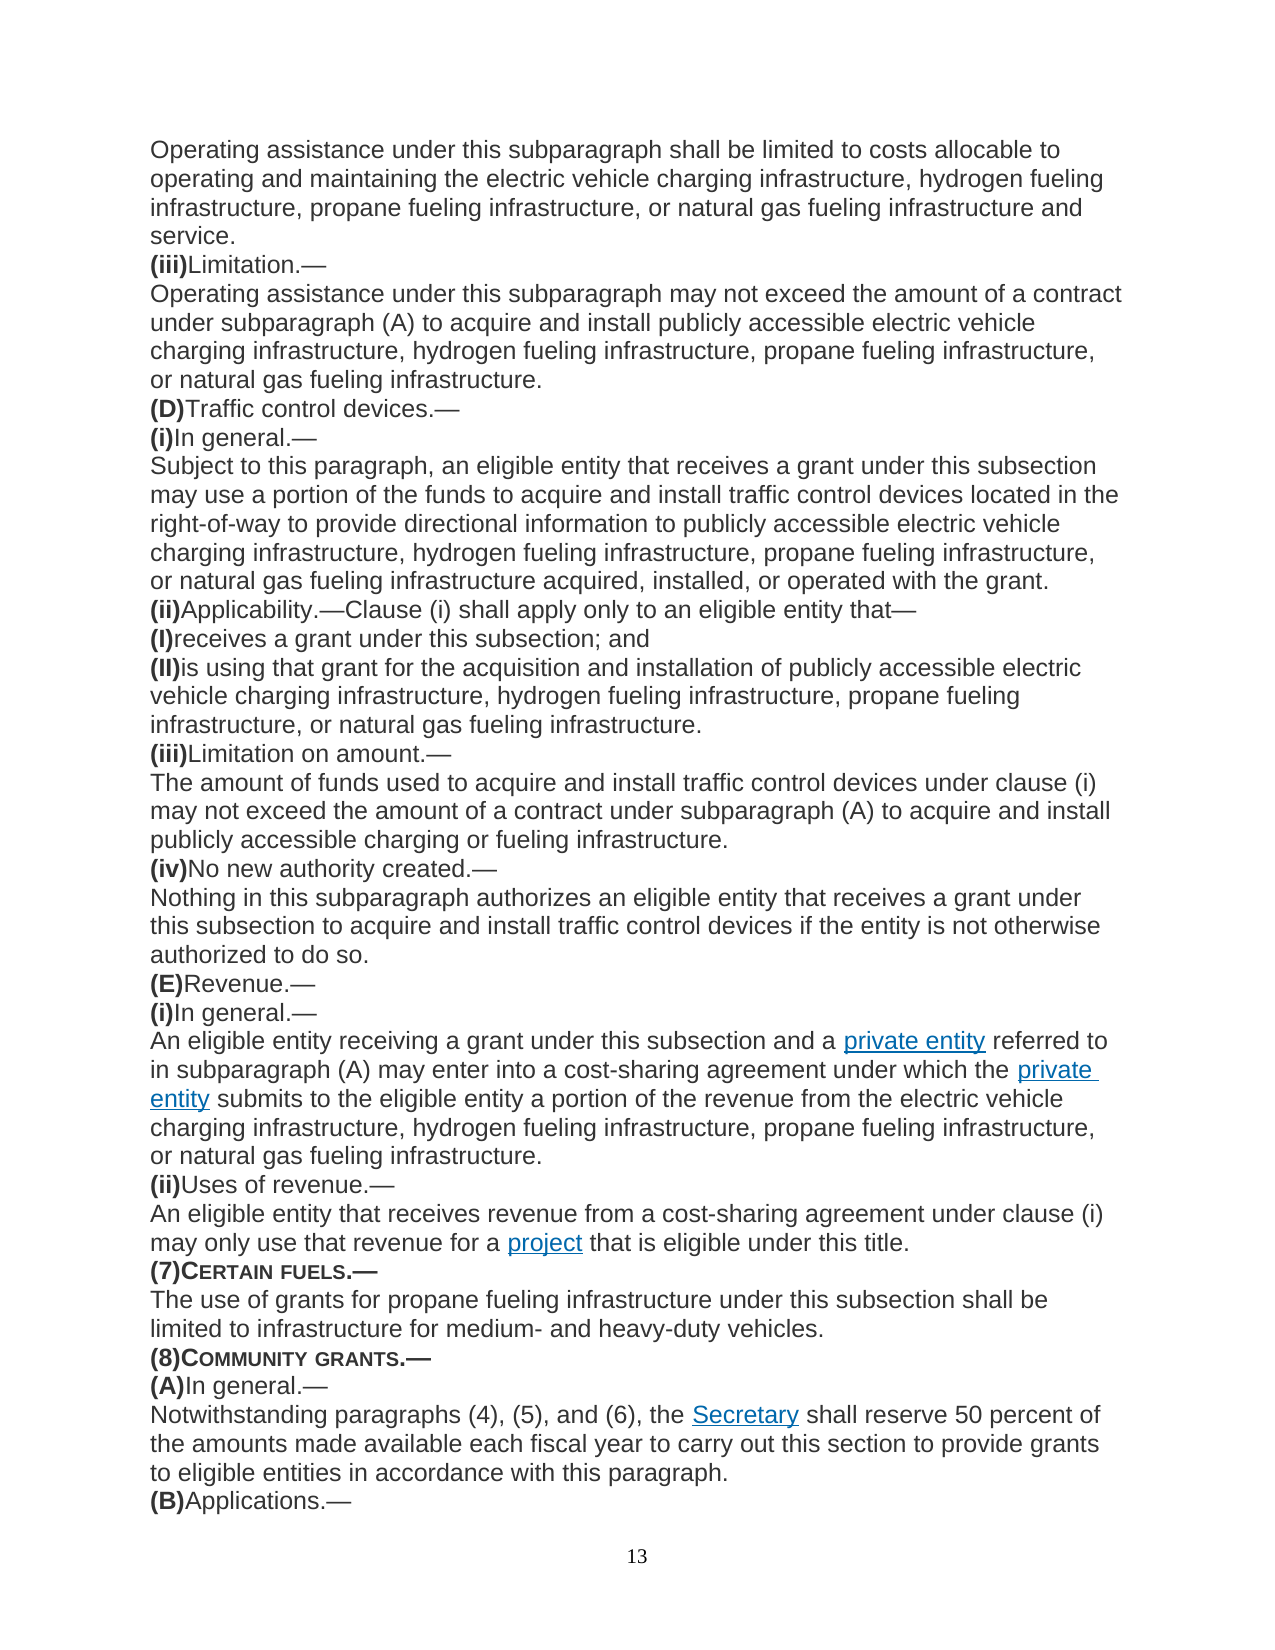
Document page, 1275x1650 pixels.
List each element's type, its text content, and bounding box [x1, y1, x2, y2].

text Operating assistance under this subparagraph may not exceed the amount of a contract under subparagraph (A) to acquire and install publicly accessible electric vehicle charging infrastructure, hydrogen fueling infrastructure, propane fueling infrastructure, or natural gas fueling infrastructure. [150, 279, 1123, 394]
text (I)receives a grant under this subsection; and [150, 624, 1123, 652]
text (7)Certain fuels.— [150, 1256, 1123, 1285]
text (iv)No new authority created.— [150, 854, 1123, 882]
text (D)Traffic control devices.— [150, 394, 1123, 422]
text (i)In general.— [150, 997, 1123, 1026]
text Notwithstanding paragraphs (4), (5), and (6), the Secretary shall reserve 50 percent of the amounts made available each fiscal year to carry out this section to provide grants to eligible entities in accordance with this paragraph. [150, 1400, 1123, 1486]
text (ii)Applicability.—Clause (i) shall apply only to an eligible entity that— [150, 595, 1123, 624]
text (ii)Uses of revenue.— [150, 1170, 1123, 1199]
text An eligible entity that receives revenue from a cost-sharing agreement under clause (i) may only use that revenue for a project that is eligible under this title. [150, 1199, 1123, 1256]
text An eligible entity receiving a grant under this subsection and a private entity referred to in subparagraph (A) may enter into a cost-sharing agreement under which the private entity submits to the eligible entity a portion of the revenue from the electric vehicle charging infrastructure, hydrogen fueling infrastructure, propane fueling infrastructure, or natural gas fueling infrastructure. [150, 1026, 1123, 1170]
text (iii)Limitation.— [150, 250, 1123, 279]
text The use of grants for propane fueling infrastructure under this subsection shall be limited to infrastructure for medium- and heavy-duty vehicles. [150, 1285, 1123, 1342]
text Operating assistance under this subparagraph shall be limited to costs allocable to operating and maintaining the electric vehicle charging infrastructure, hydrogen fueling infrastructure, propane fueling infrastructure, or natural gas fueling infrastructure and service. [150, 135, 1123, 250]
text The amount of funds used to acquire and install traffic control devices under clause (i) may not exceed the amount of a contract under subparagraph (A) to acquire and install publicly accessible charging or fueling infrastructure. [150, 767, 1123, 854]
text (B)Applications.— [150, 1486, 1123, 1515]
text Nothing in this subparagraph authorizes an eligible entity that receives a grant under this subsection to acquire and install traffic control devices if the entity is not otherwise authorized to do so. [150, 882, 1123, 969]
text (II)is using that grant for the acquisition and installation of publicly accessible electric vehicle charging infrastructure, hydrogen fueling infrastructure, propane fueling infrastructure, or natural gas fueling infrastructure. [150, 652, 1123, 739]
text (iii)Limitation on amount.— [150, 739, 1123, 767]
text (A)In general.— [150, 1371, 1123, 1400]
text (8)Community grants.— [150, 1342, 1123, 1371]
text Subject to this paragraph, an eligible entity that receives a grant under this subsection may use a portion of the funds to acquire and install traffic control devices located in the right-of-way to provide directional information to publicly accessible electric vehicle charging infrastructure, hydrogen fueling infrastructure, propane fueling infrastructure, or natural gas fueling infrastructure acquired, installed, or operated with the grant. [150, 451, 1123, 595]
text (i)In general.— [150, 422, 1123, 451]
text (E)Revenue.— [150, 969, 1123, 997]
